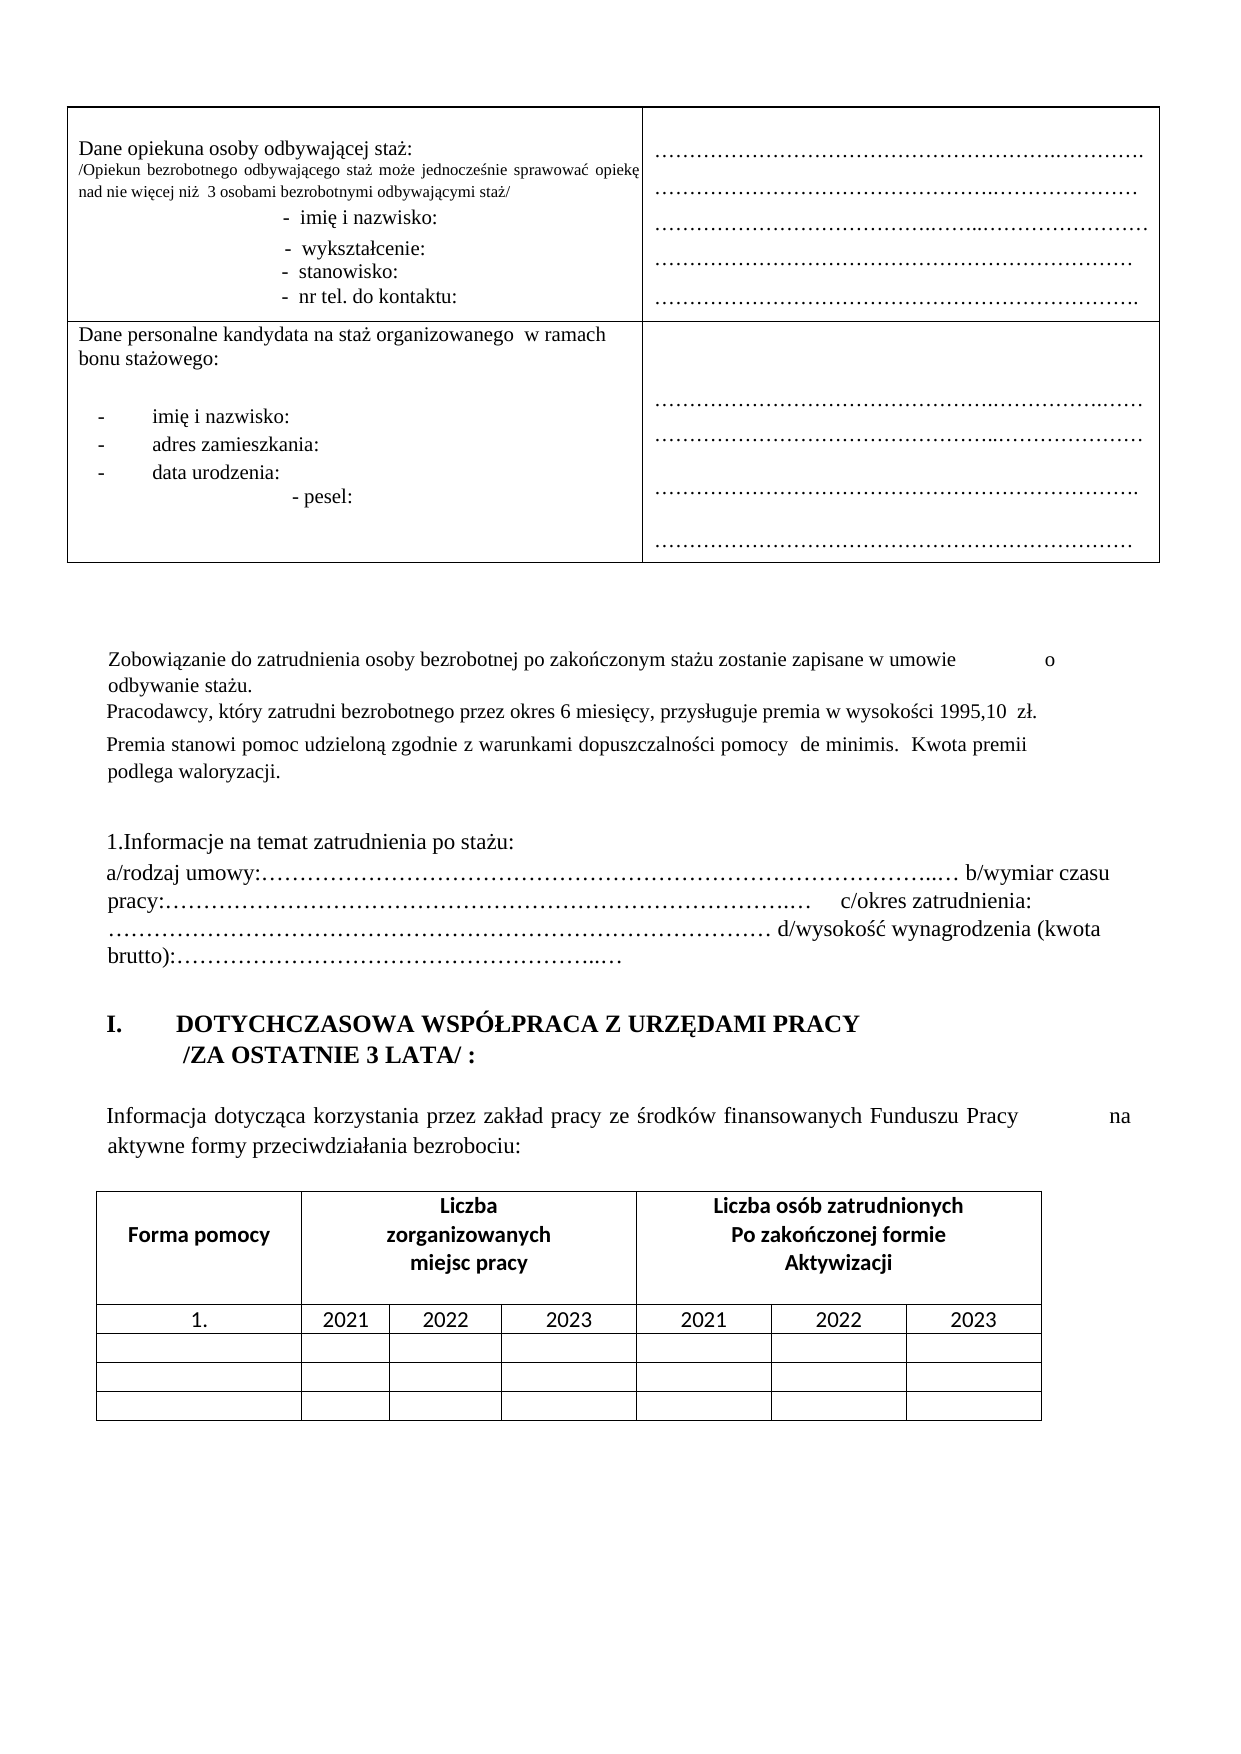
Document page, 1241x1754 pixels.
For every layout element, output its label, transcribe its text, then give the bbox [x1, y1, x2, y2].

table_cell [502, 1363, 636, 1391]
table_cell 2023 [502, 1305, 636, 1333]
table_header Liczba zorganizowanych miejsc pracy [302, 1192, 636, 1304]
text Premia stanowi pomoc udzieloną zgodnie z warunkami dopuszczalności pomocy de minimis. Kwota premii podlega waloryzacji. [106, 732, 1028, 783]
table_cell 2022 [772, 1305, 906, 1333]
table_cell 2021 [637, 1305, 771, 1333]
table_cell [390, 1392, 501, 1420]
table_cell 1. [97, 1305, 301, 1333]
table_cell [390, 1363, 501, 1391]
table_cell [302, 1334, 389, 1362]
table_cell 2022 [390, 1305, 501, 1333]
table_cell [97, 1392, 301, 1420]
table_cell 2021 [302, 1305, 389, 1333]
table_cell ………………………………………………….…………. ………………………………………….………………… ………………………………….……..…………………… …………………………………………………………… ……………………………………………………………. [643, 108, 1159, 321]
table_cell [772, 1392, 906, 1420]
table_cell 2023 [907, 1305, 1041, 1333]
table_cell [390, 1334, 501, 1362]
table_cell [907, 1392, 1041, 1420]
table_cell [637, 1392, 771, 1420]
text Pracodawcy, który zatrudni bezrobotnego przez okres 6 miesięcy, przysługuje premia w wysokości 1995,10 zł. [106, 699, 1134, 723]
text a/rodzaj umowy:……………………………………………………………………………..… b/wymiar czasu pracy:……………………………………………………………………….… c/okres zatrudnienia:…………………………………………………………………………… d/wysokość wynagrodzenia (kwota brutto):………………………………………………..… [106, 859, 1134, 968]
table_header Liczba osób zatrudnionych Po zakończonej formie Aktywizacji [637, 1192, 1041, 1304]
table_cell [637, 1363, 771, 1391]
table_cell Dane personalne kandydata na staż organizowanego w ramach bonu stażowego: imię i nazwisko: adres zamieszkania: data urodzenia: - pesel: [68, 322, 642, 562]
table_cell [502, 1334, 636, 1362]
text /ZA OSTATNIE 3 LATA/ : [183, 1041, 1134, 1069]
table_cell [502, 1392, 636, 1420]
text Informacja dotycząca korzystania przez zakład pracy ze środków finansowanych Funduszu Pracy na aktywne formy przeciwdziałania bezrobociu: [106, 1102, 1134, 1158]
table_cell [907, 1363, 1041, 1391]
table_header Forma pomocy [97, 1192, 301, 1304]
table_cell [302, 1392, 389, 1420]
table_cell [637, 1334, 771, 1362]
table_cell [772, 1334, 906, 1362]
text Zobowiązanie do zatrudnienia osoby bezrobotnej po zakończonym stażu zostanie zapisane w umowie o odbywanie stażu. [108, 647, 1134, 697]
text 1.Informacje na temat zatrudnienia po stażu: [106, 828, 1134, 854]
table_cell ………………………………………….…………….…… …………………………………………..………………… ……………………………………………………………. …………………………………………………………… [643, 322, 1159, 562]
table_cell [97, 1334, 301, 1362]
table_cell Dane opiekuna osoby odbywającej staż: /Opiekun bezrobotnego odbywającego staż może jednocześnie sprawować opiekę nad nie więcej niż 3 osobami bezrobotnymi odbywającymi staż/ - imię i nazwisko: - wykształcenie: - stanowisko: - nr tel. do kontaktu: [68, 108, 642, 321]
table_cell [97, 1363, 301, 1391]
text I. DOTYCHCZASOWA WSPÓŁPRACA Z URZĘDAMI PRACY [106, 1009, 1134, 1038]
table_cell [302, 1363, 389, 1391]
table_cell [907, 1334, 1041, 1362]
table_cell [772, 1363, 906, 1391]
